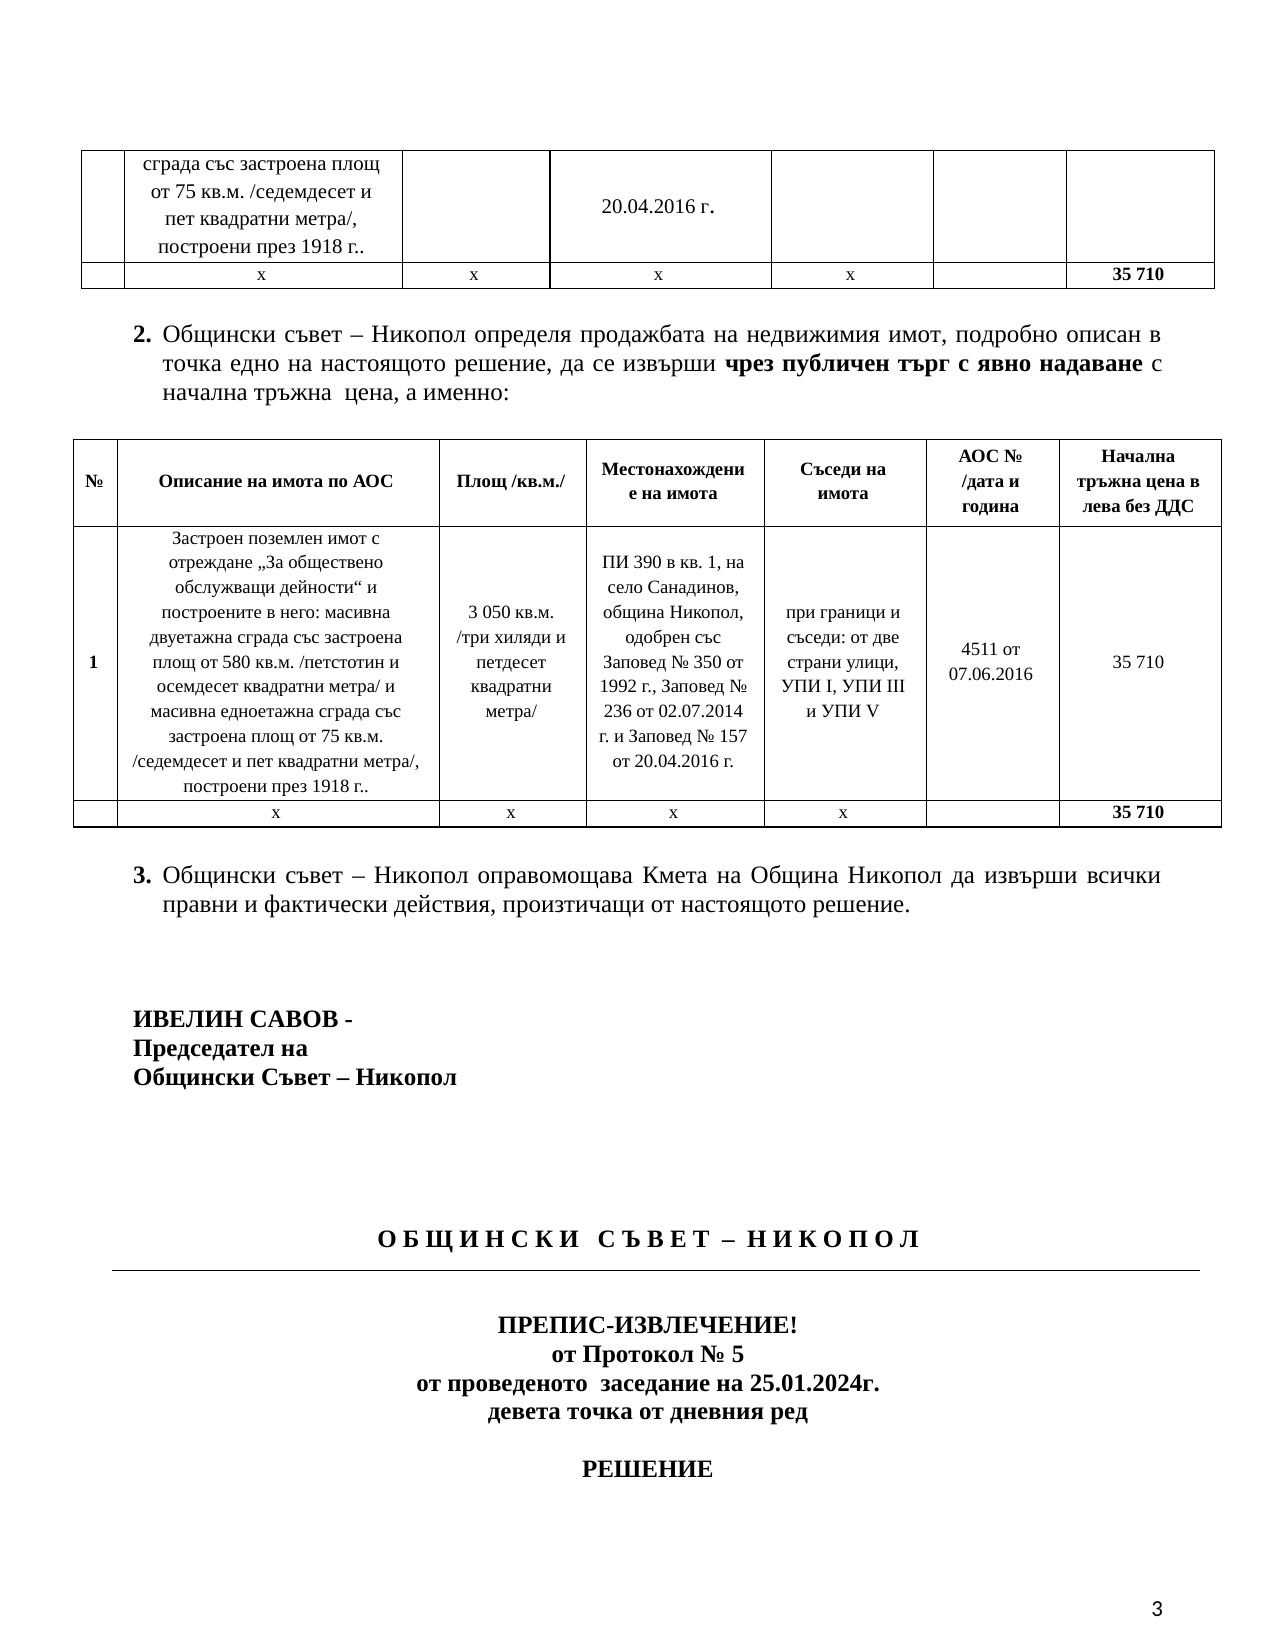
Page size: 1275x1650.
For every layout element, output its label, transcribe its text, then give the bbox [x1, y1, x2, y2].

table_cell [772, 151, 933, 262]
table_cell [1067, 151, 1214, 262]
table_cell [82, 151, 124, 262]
text ИВЕЛИН САВОВ - [133, 1004, 1162, 1033]
text Председател на [133, 1033, 1162, 1062]
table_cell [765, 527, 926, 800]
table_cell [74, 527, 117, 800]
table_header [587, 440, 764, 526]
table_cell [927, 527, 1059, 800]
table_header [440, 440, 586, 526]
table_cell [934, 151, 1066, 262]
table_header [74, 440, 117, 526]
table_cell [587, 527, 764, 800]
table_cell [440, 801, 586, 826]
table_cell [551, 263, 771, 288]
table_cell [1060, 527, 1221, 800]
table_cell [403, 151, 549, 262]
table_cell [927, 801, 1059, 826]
list Общински съвет – Никопол определя продажбата на недвижимия имот, подробно описан в точка едно на настоящото решение, да се извърши чрез публичен търг с явно надаване с начална тръжна цена, а именно: [133, 319, 1162, 405]
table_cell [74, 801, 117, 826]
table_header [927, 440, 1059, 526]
text РЕШЕНИЕ [133, 1454, 1162, 1483]
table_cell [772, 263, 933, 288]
text от проведеното заседание на 25.01.2024г. [133, 1368, 1162, 1396]
text ПРЕПИС-ИЗВЛЕЧЕНИЕ! [133, 1310, 1162, 1339]
text девета точка от дневния ред [133, 1396, 1162, 1425]
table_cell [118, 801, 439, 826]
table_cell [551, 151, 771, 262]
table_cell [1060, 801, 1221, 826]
list Общински съвет – Никопол оправомощава Кмета на Община Никопол да извърши всички правни и фактически действия, произтичащи от настоящото решение. [133, 860, 1162, 918]
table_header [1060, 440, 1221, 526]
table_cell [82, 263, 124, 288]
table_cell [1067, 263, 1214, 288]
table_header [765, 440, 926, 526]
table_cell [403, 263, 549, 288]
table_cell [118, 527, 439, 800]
text Общински Съвет – Никопол [133, 1062, 1162, 1090]
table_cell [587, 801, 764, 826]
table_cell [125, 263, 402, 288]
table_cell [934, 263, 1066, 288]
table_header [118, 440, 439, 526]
text от Протокол № 5 [133, 1339, 1162, 1368]
text О Б Щ И Н С К И С Ъ В Е Т – Н И К О П О Л [133, 1224, 1162, 1253]
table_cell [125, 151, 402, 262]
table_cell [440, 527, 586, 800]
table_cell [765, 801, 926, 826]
